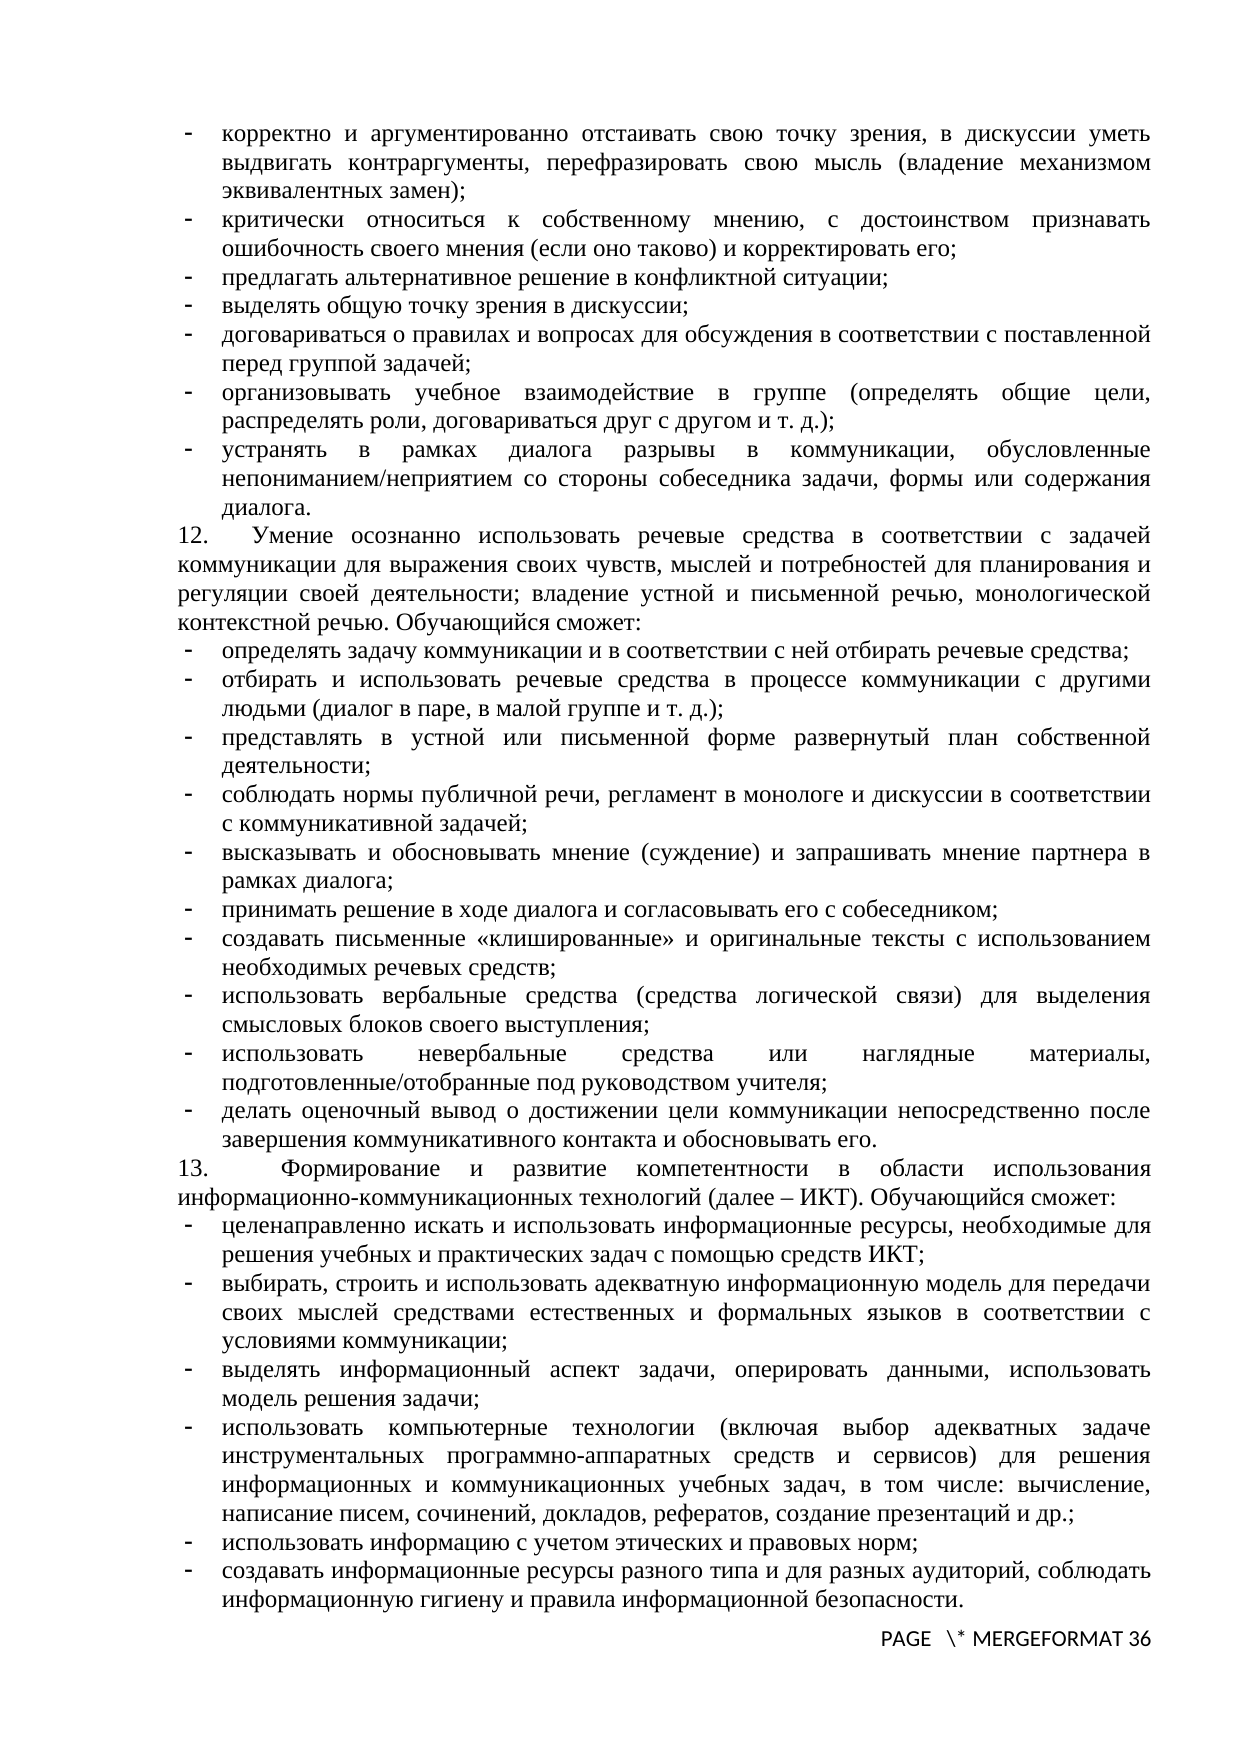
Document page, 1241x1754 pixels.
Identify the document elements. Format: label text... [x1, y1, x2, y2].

list создавать информационные ресурсы разного типа и для разных аудиторий, соблюдать информационную гигиену и правила информационной безопасности. [184, 1556, 1152, 1613]
list выбирать, строить и использовать адекватную информационную модель для передачи своих мыслей средствами естественных и формальных языков в соответствии с условиями коммуникации; [184, 1268, 1152, 1354]
list критически относиться к собственному мнению, с достоинством признавать ошибочность своего мнения (если оно таково) и корректировать его; [184, 204, 1152, 262]
list принимать решение в ходе диалога и согласовывать его с собеседником; [184, 894, 1152, 923]
list устранять в рамках диалога разрывы в коммуникации, обусловленные непониманием/неприятием со стороны собеседника задачи, формы или содержания диалога. [184, 434, 1152, 521]
list Формирование и развитие компетентности в области использования информационно-коммуникационных технологий (далее – ИКТ). Обучающийся сможет: [177, 1153, 1152, 1211]
list Умение осознанно использовать речевые средства в соответствии с задачей коммуникации для выражения своих чувств, мыслей и потребностей для планирования и регуляции своей деятельности; владение устной и письменной речью, монологической контекстной речью. Обучающийся сможет: [177, 521, 1152, 636]
list использовать компьютерные технологии (включая выбор адекватных задаче инструментальных программно-аппаратных средств и сервисов) для решения информационных и коммуникационных учебных задач, в том числе: вычисление, написание писем, сочинений, докладов, рефератов, создание презентаций и др.; [184, 1412, 1152, 1527]
list высказывать и обосновывать мнение (суждение) и запрашивать мнение партнера в рамках диалога; [184, 837, 1152, 894]
list целенаправленно искать и использовать информационные ресурсы, необходимые для решения учебных и практических задач с помощью средств ИКТ; [184, 1211, 1152, 1268]
list предлагать альтернативное решение в конфликтной ситуации; [184, 262, 1152, 291]
list определять задачу коммуникации и в соответствии с ней отбирать речевые средства; [184, 636, 1152, 664]
list соблюдать нормы публичной речи, регламент в монологе и дискуссии в соответствии с коммуникативной задачей; [184, 779, 1152, 837]
list использовать невербальные средства или наглядные материалы, подготовленные/отобранные под руководством учителя; [184, 1038, 1152, 1096]
list отбирать и использовать речевые средства в процессе коммуникации с другими людьми (диалог в паре, в малой группе и т. д.); [184, 664, 1152, 722]
list организовывать учебное взаимодействие в группе (определять общие цели, распределять роли, договариваться друг с другом и т. д.); [184, 377, 1152, 434]
list использовать информацию с учетом этических и правовых норм; [184, 1527, 1152, 1556]
list представлять в устной или письменной форме развернутый план собственной деятельности; [184, 722, 1152, 779]
list делать оценочный вывод о достижении цели коммуникации непосредственно после завершения коммуникативного контакта и обосновывать его. [184, 1096, 1152, 1153]
list выделять общую точку зрения в дискуссии; [184, 291, 1152, 319]
list использовать вербальные средства (средства логической связи) для выделения смысловых блоков своего выступления; [184, 981, 1152, 1038]
list создавать письменные «клишированные» и оригинальные тексты с использованием необходимых речевых средств; [184, 923, 1152, 981]
list корректно и аргументированно отстаивать свою точку зрения, в дискуссии уметь выдвигать контраргументы, перефразировать свою мысль (владение механизмом эквивалентных замен); [184, 118, 1152, 204]
list договариваться о правилах и вопросах для обсуждения в соответствии с поставленной перед группой задачей; [184, 319, 1152, 377]
list выделять информационный аспект задачи, оперировать данными, использовать модель решения задачи; [184, 1354, 1152, 1412]
